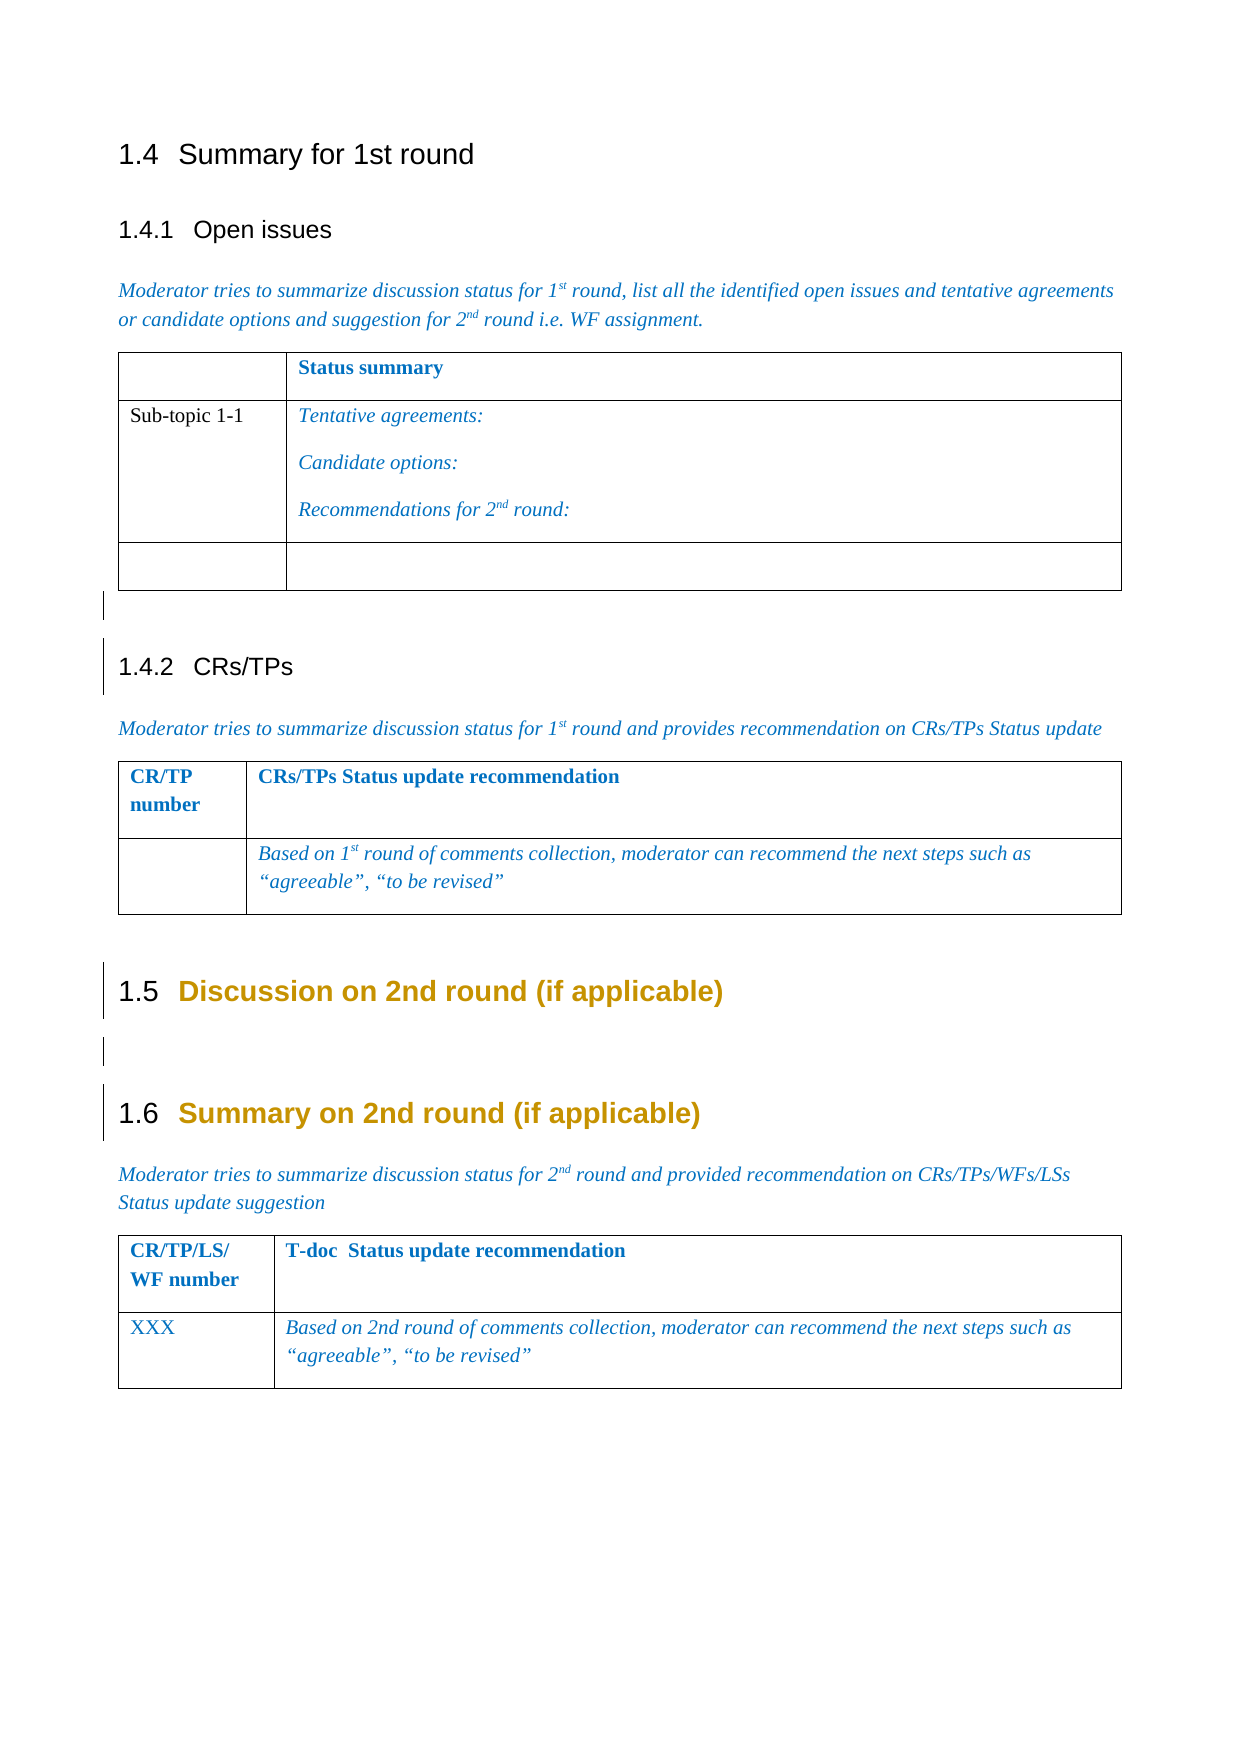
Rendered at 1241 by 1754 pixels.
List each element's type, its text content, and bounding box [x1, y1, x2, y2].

subtitle Summary on 2nd round (if applicable) [118, 1084, 1122, 1141]
table_cell [287, 543, 1121, 590]
table_cell [119, 839, 246, 914]
subtitle Summary for 1st round [118, 126, 1122, 182]
table_header [119, 353, 286, 400]
table_cell XXX [119, 1313, 274, 1388]
text Moderator tries to summarize discussion status for 2nd round and provided recommendation on CRs/TPs/WFs/LSs Status update suggestion [118, 1160, 1122, 1217]
text Moderator tries to summarize discussion status for 1st round, list all the identified open issues and tentative agreements or candidate options and suggestion for 2nd round i.e. WF assignment. [118, 276, 1122, 333]
table_cell Tentative agreements: Candidate options: Recommendations for 2nd round: [287, 401, 1121, 542]
subtitle Open issues [118, 201, 1122, 258]
subtitle Discussion on 2nd round (if applicable) [118, 962, 1122, 1019]
table_cell [119, 543, 286, 590]
table_cell Based on 2nd round of comments collection, moderator can recommend the next steps such as “agreeable”, “to be revised” [275, 1313, 1121, 1388]
table_header CR/TP number [119, 762, 246, 837]
table_header CR/TP/LS/WF number [119, 1236, 274, 1312]
table_header CRs/TPs Status update recommendation [247, 762, 1121, 837]
table_cell Based on 1st round of comments collection, moderator can recommend the next steps such as “agreeable”, “to be revised” [247, 839, 1121, 914]
text Moderator tries to summarize discussion status for 1st round and provides recommendation on CRs/TPs Status update [118, 714, 1122, 742]
subtitle CRs/TPs [118, 638, 1122, 695]
table_header Status summary [287, 353, 1121, 400]
table_cell Sub-topic 1-1 [119, 401, 286, 542]
table_header T-doc Status update recommendation [275, 1236, 1121, 1312]
